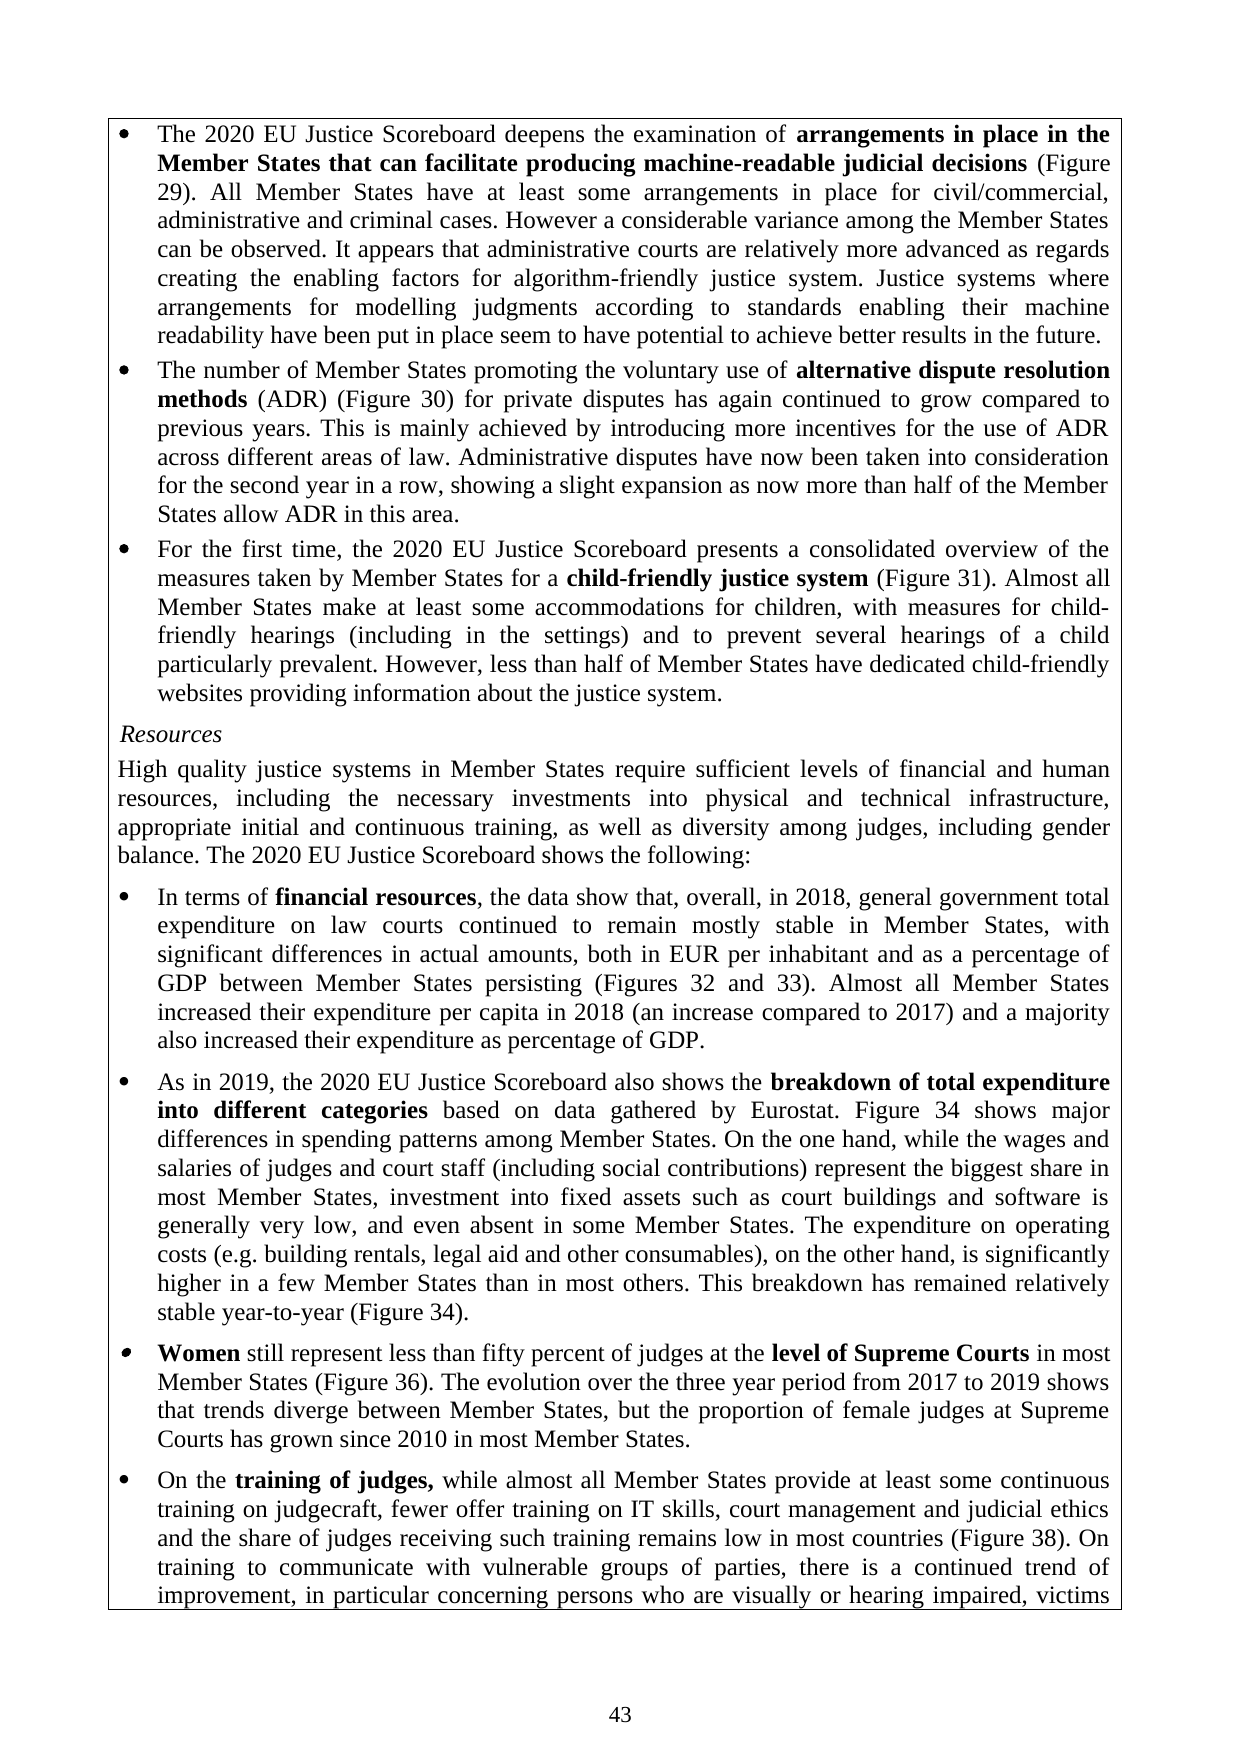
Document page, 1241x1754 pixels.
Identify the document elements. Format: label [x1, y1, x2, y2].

table_header [109, 119, 1121, 1609]
